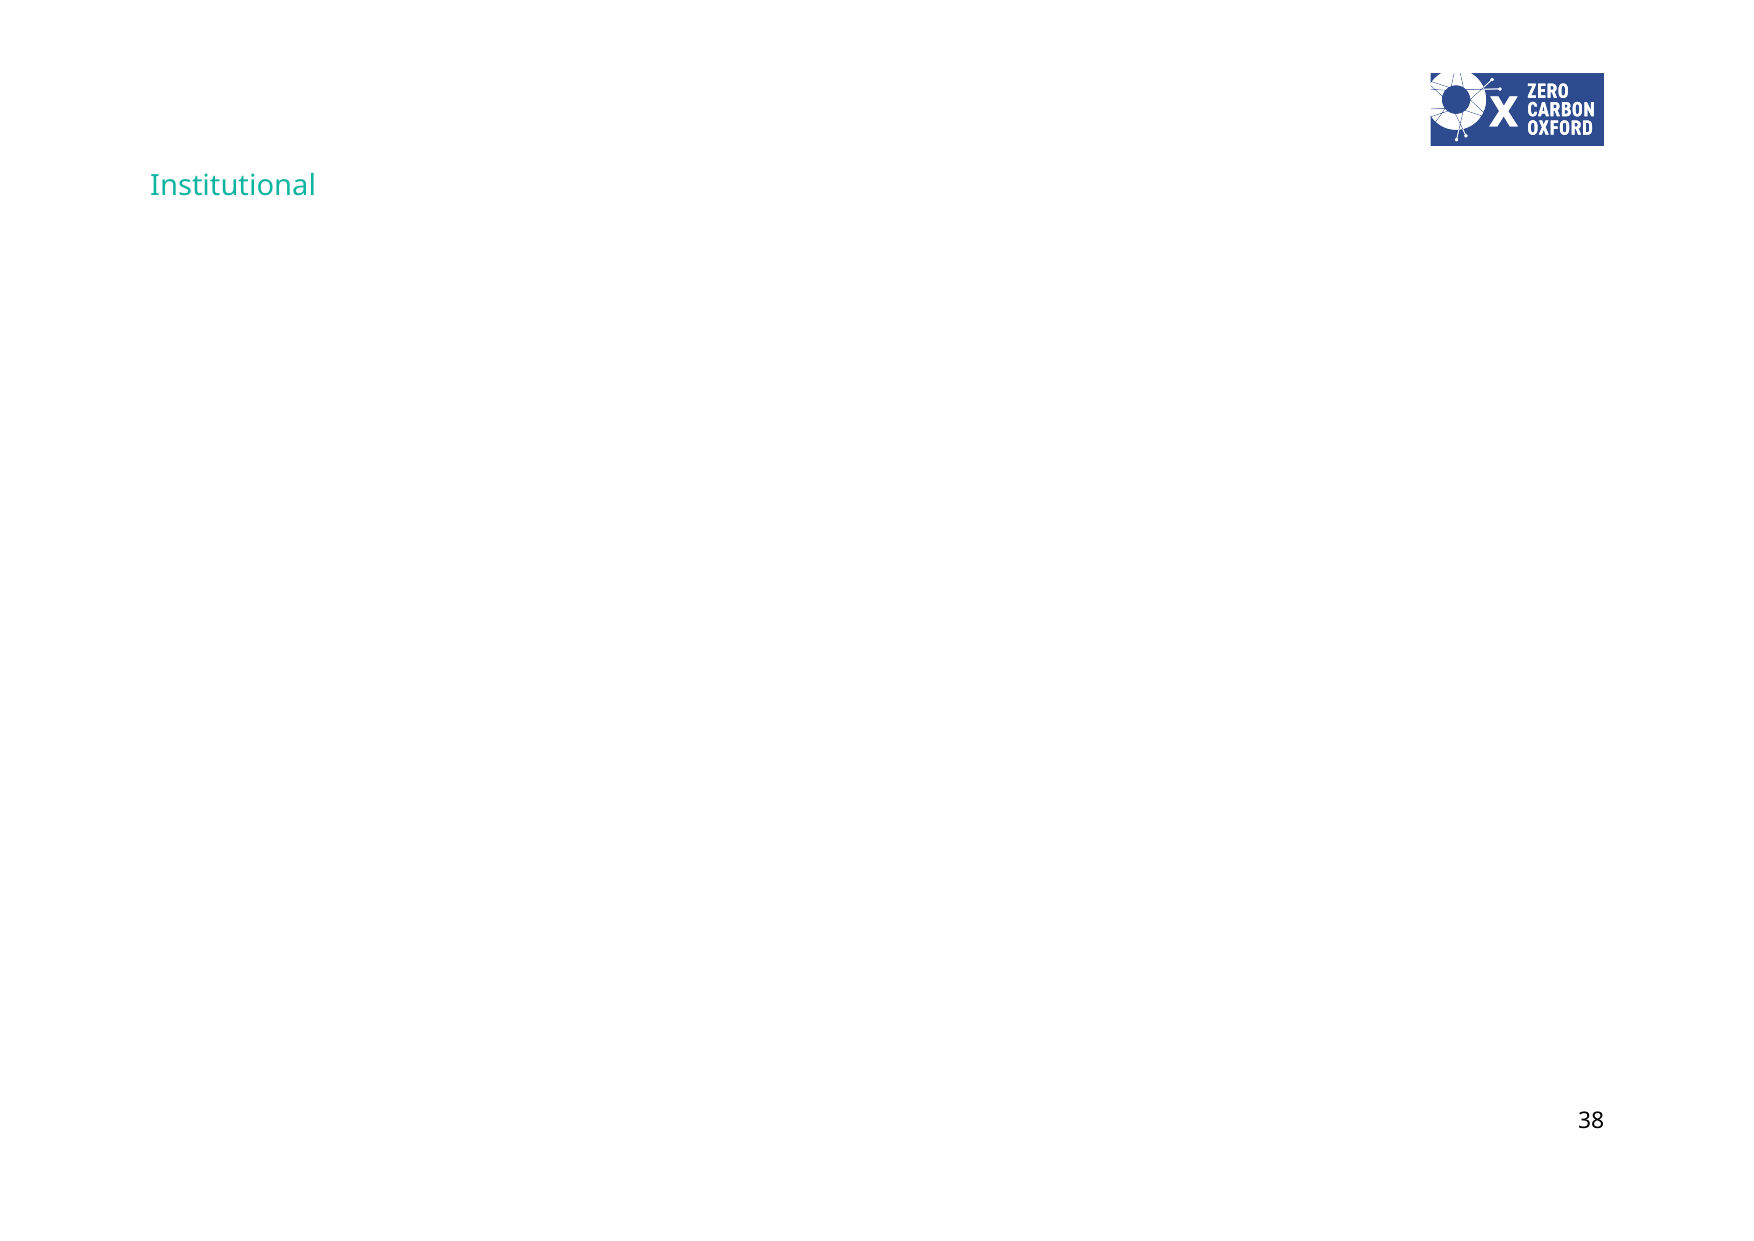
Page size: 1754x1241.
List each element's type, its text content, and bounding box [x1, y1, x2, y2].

text Institutional [150, 164, 1604, 204]
picture [1430, 73, 1604, 146]
